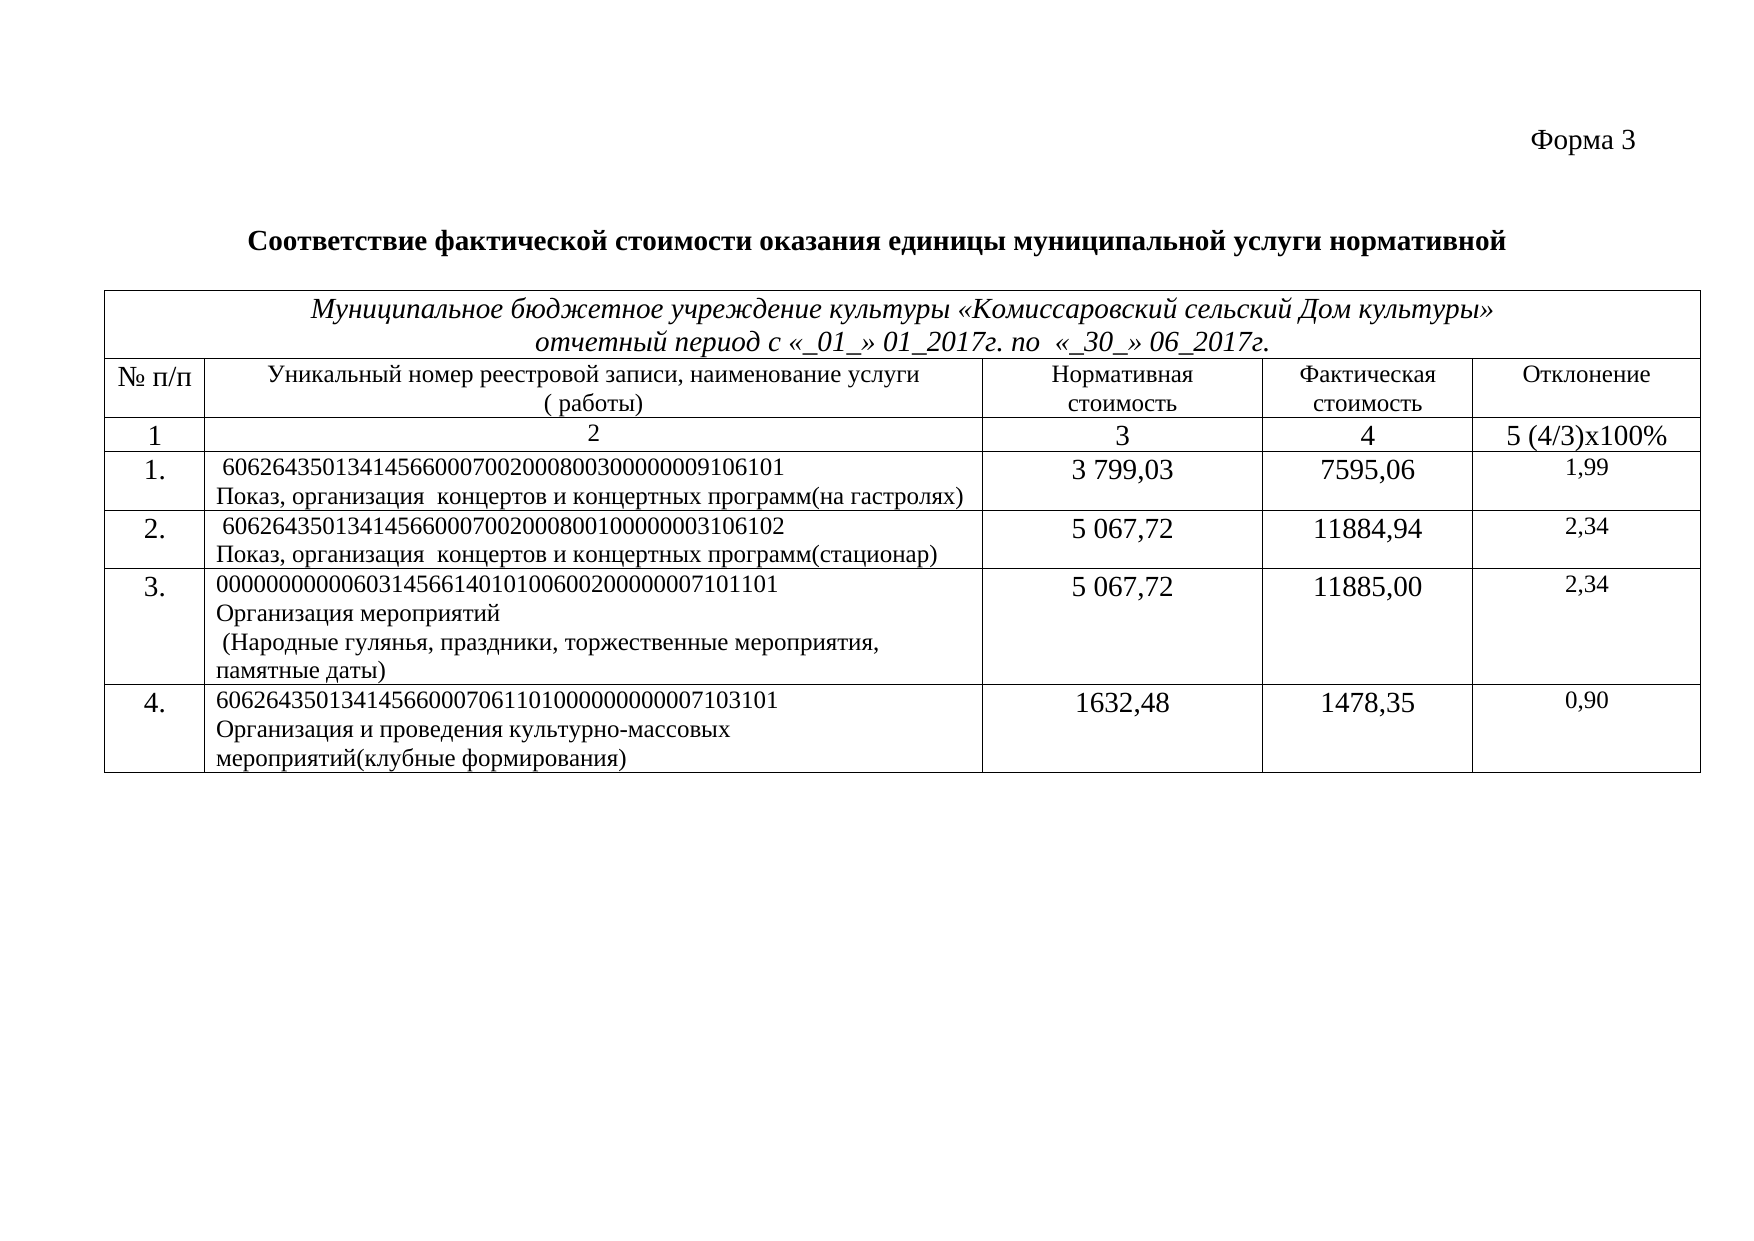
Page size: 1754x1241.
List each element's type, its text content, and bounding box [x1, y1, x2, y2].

table_cell № п/п [105, 359, 204, 417]
table_cell 4. [105, 685, 204, 772]
table_cell 606264350134145660007061101000000000007103101 Организация и проведения культурно-массовых мероприятий(клубные формирования) [205, 685, 982, 772]
table_cell 5 (4/3)x100% [1473, 418, 1700, 451]
table_cell 5 067,72 [983, 569, 1262, 684]
table_header Муниципальное бюджетное учреждение культуры «Комиссаровский сельский Дом культуры» отчетный период с «_01_» 01_2017г. по «_30_» 06_2017г. [105, 291, 1700, 358]
table_cell 2,34 [1473, 569, 1700, 684]
table_cell 3 [983, 418, 1262, 451]
table_cell Фактическая стоимость [1263, 359, 1472, 417]
table_cell 5 067,72 [983, 511, 1262, 568]
table_cell 1632,48 [983, 685, 1262, 772]
table_cell 606264350134145660007002000800300000009106101 Показ, организация концертов и концертных программ(на гастролях) [205, 452, 982, 510]
table_cell 0,90 [1473, 685, 1700, 772]
table_cell 4 [1263, 418, 1472, 451]
table_cell 2. [105, 511, 204, 568]
table_cell 1,99 [1473, 452, 1700, 510]
text Форма 3 [118, 122, 1636, 156]
table_cell 000000000006031456614010100600200000007101101 Организация мероприятий (Народные гулянья, праздники, торжественные мероприятия, памятные даты) [205, 569, 982, 684]
text Соответствие фактической стоимости оказания единицы муниципальной услуги нормативной [118, 223, 1636, 256]
table_cell 1478,35 [1263, 685, 1472, 772]
table_cell 3 799,03 [983, 452, 1262, 510]
table_cell 2 [205, 418, 982, 451]
table_cell 11885,00 [1263, 569, 1472, 684]
table_cell 11884,94 [1263, 511, 1472, 568]
table_cell 2,34 [1473, 511, 1700, 568]
table_cell 1 [105, 418, 204, 451]
table_cell Нормативная стоимость [983, 359, 1262, 417]
table_cell 7595,06 [1263, 452, 1472, 510]
table_cell 606264350134145660007002000800100000003106102 Показ, организация концертов и концертных программ(стационар) [205, 511, 982, 568]
table_cell Уникальный номер реестровой записи, наименование услуги ( работы) [205, 359, 982, 417]
table_cell 3. [105, 569, 204, 684]
table_cell 1. [105, 452, 204, 510]
table_cell Отклонение [1473, 359, 1700, 417]
